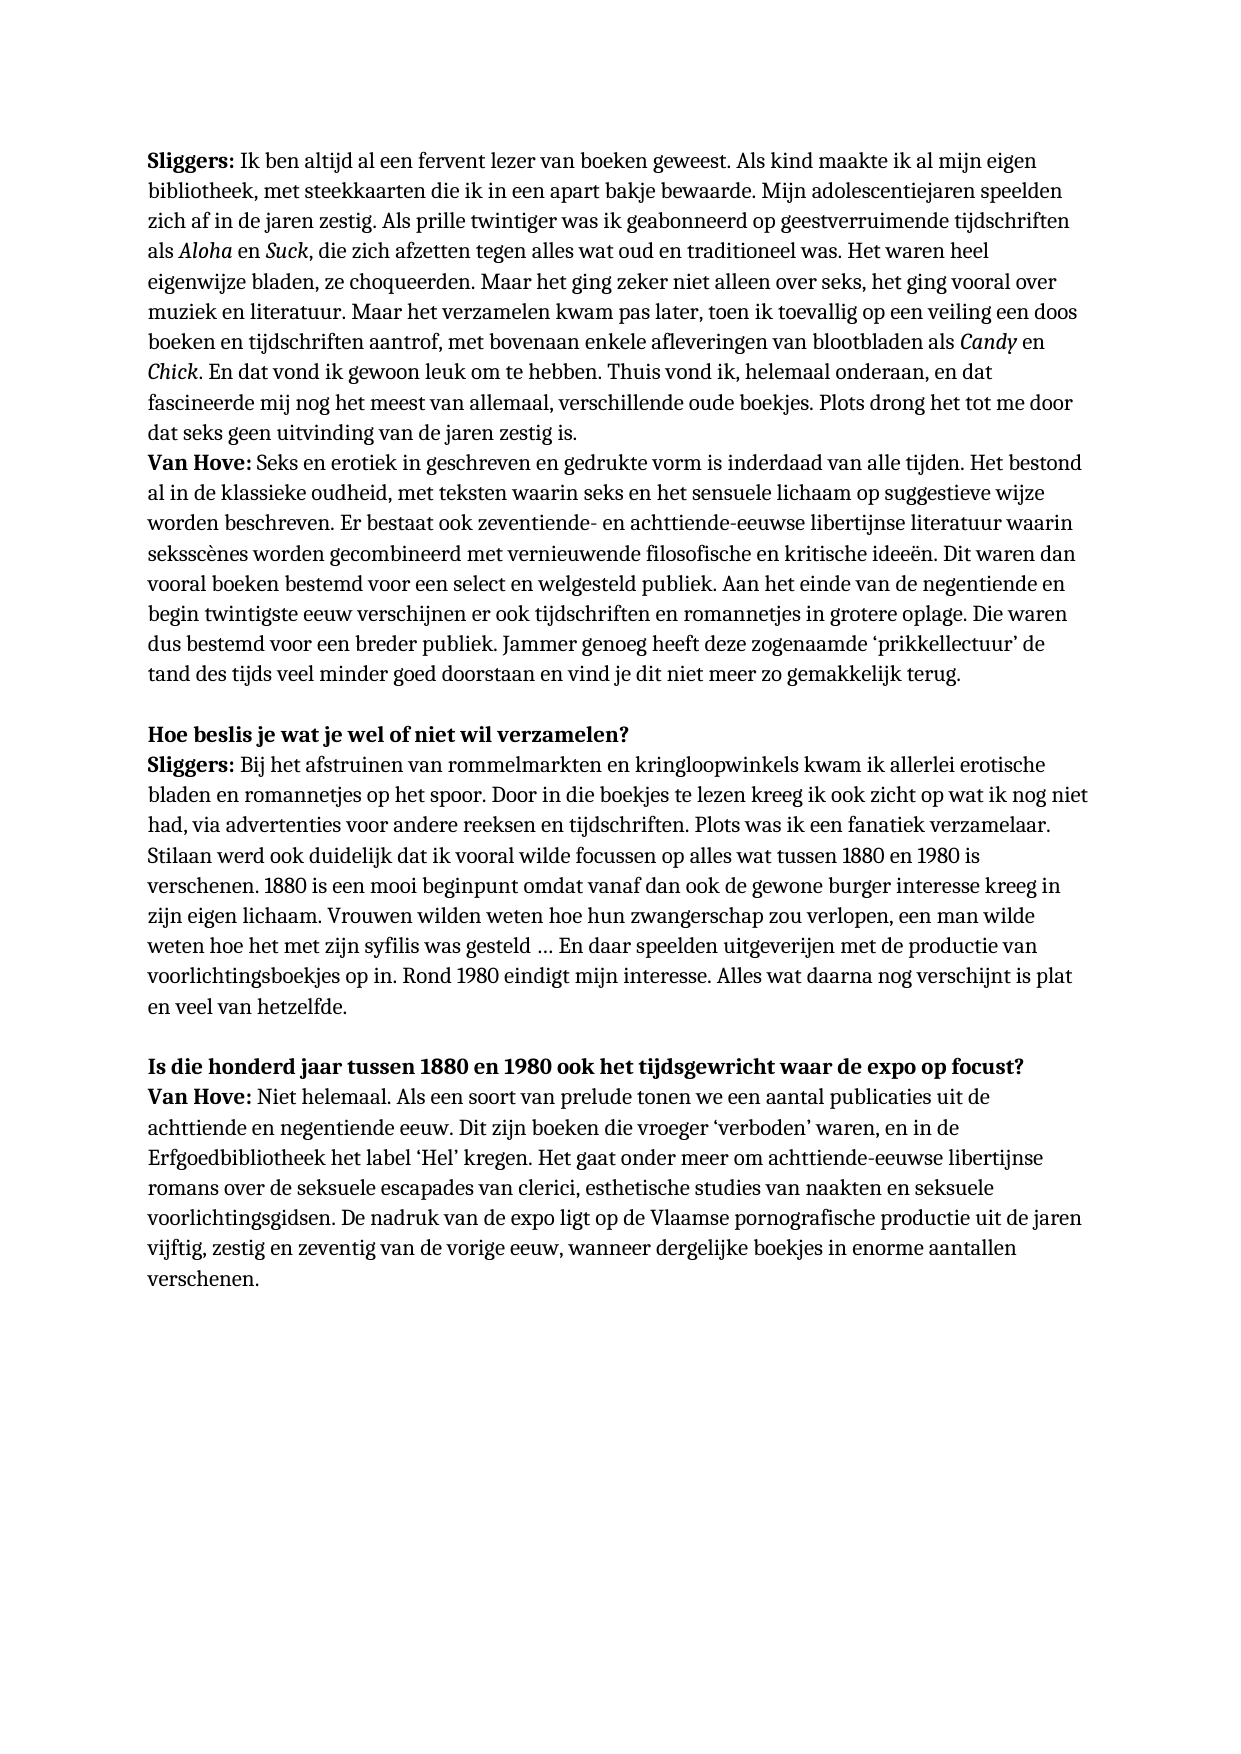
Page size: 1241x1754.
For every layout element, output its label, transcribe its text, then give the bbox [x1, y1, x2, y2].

text Is die honderd jaar tussen 1880 en 1980 ook het tijdsgewricht waar de expo op focust? Van Hove: Niet helemaal. Als een soort van prelude tonen we een aantal publicaties uit de achttiende en negentiende eeuw. Dit zijn boeken die vroeger ‘verboden’ waren, en in de Erfgoedbibliotheek het label ‘Hel’ kregen. Het gaat onder meer om achttiende-eeuwse libertijnse romans over de seksuele escapades van clerici, esthetische studies van naakten en seksuele voorlichtingsgidsen. De nadruk van de expo ligt op de Vlaamse pornografische productie uit de jaren vijftig, zestig en zeventig van de vorige eeuw, wanneer dergelijke boekjes in enorme aantallen verschenen. [148, 1054, 1093, 1292]
text Hoe beslis je wat je wel of niet wil verzamelen? Sliggers: Bij het afstruinen van rommelmarkten en kringloopwinkels kwam ik allerlei erotische bladen en romannetjes op het spoor. Door in die boekjes te lezen kreeg ik ook zicht op wat ik nog niet had, via advertenties voor andere reeksen en tijdschriften. Plots was ik een fanatiek verzamelaar. Stilaan werd ook duidelijk dat ik vooral wilde focussen op alles wat tussen 1880 en 1980 is verschenen. 1880 is een mooi beginpunt omdat vanaf dan ook de gewone burger interesse kreeg in zijn eigen lichaam. Vrouwen wilden weten hoe hun zwangerschap zou verlopen, een man wilde weten hoe het met zijn syfilis was gesteld … En daar speelden uitgeverijen met de productie van voorlichtingsboekjes op in. Rond 1980 eindigt mijn interesse. Alles wat daarna nog verschijnt is plat en veel van hetzelfde. [148, 722, 1093, 1020]
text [148, 148, 1093, 687]
